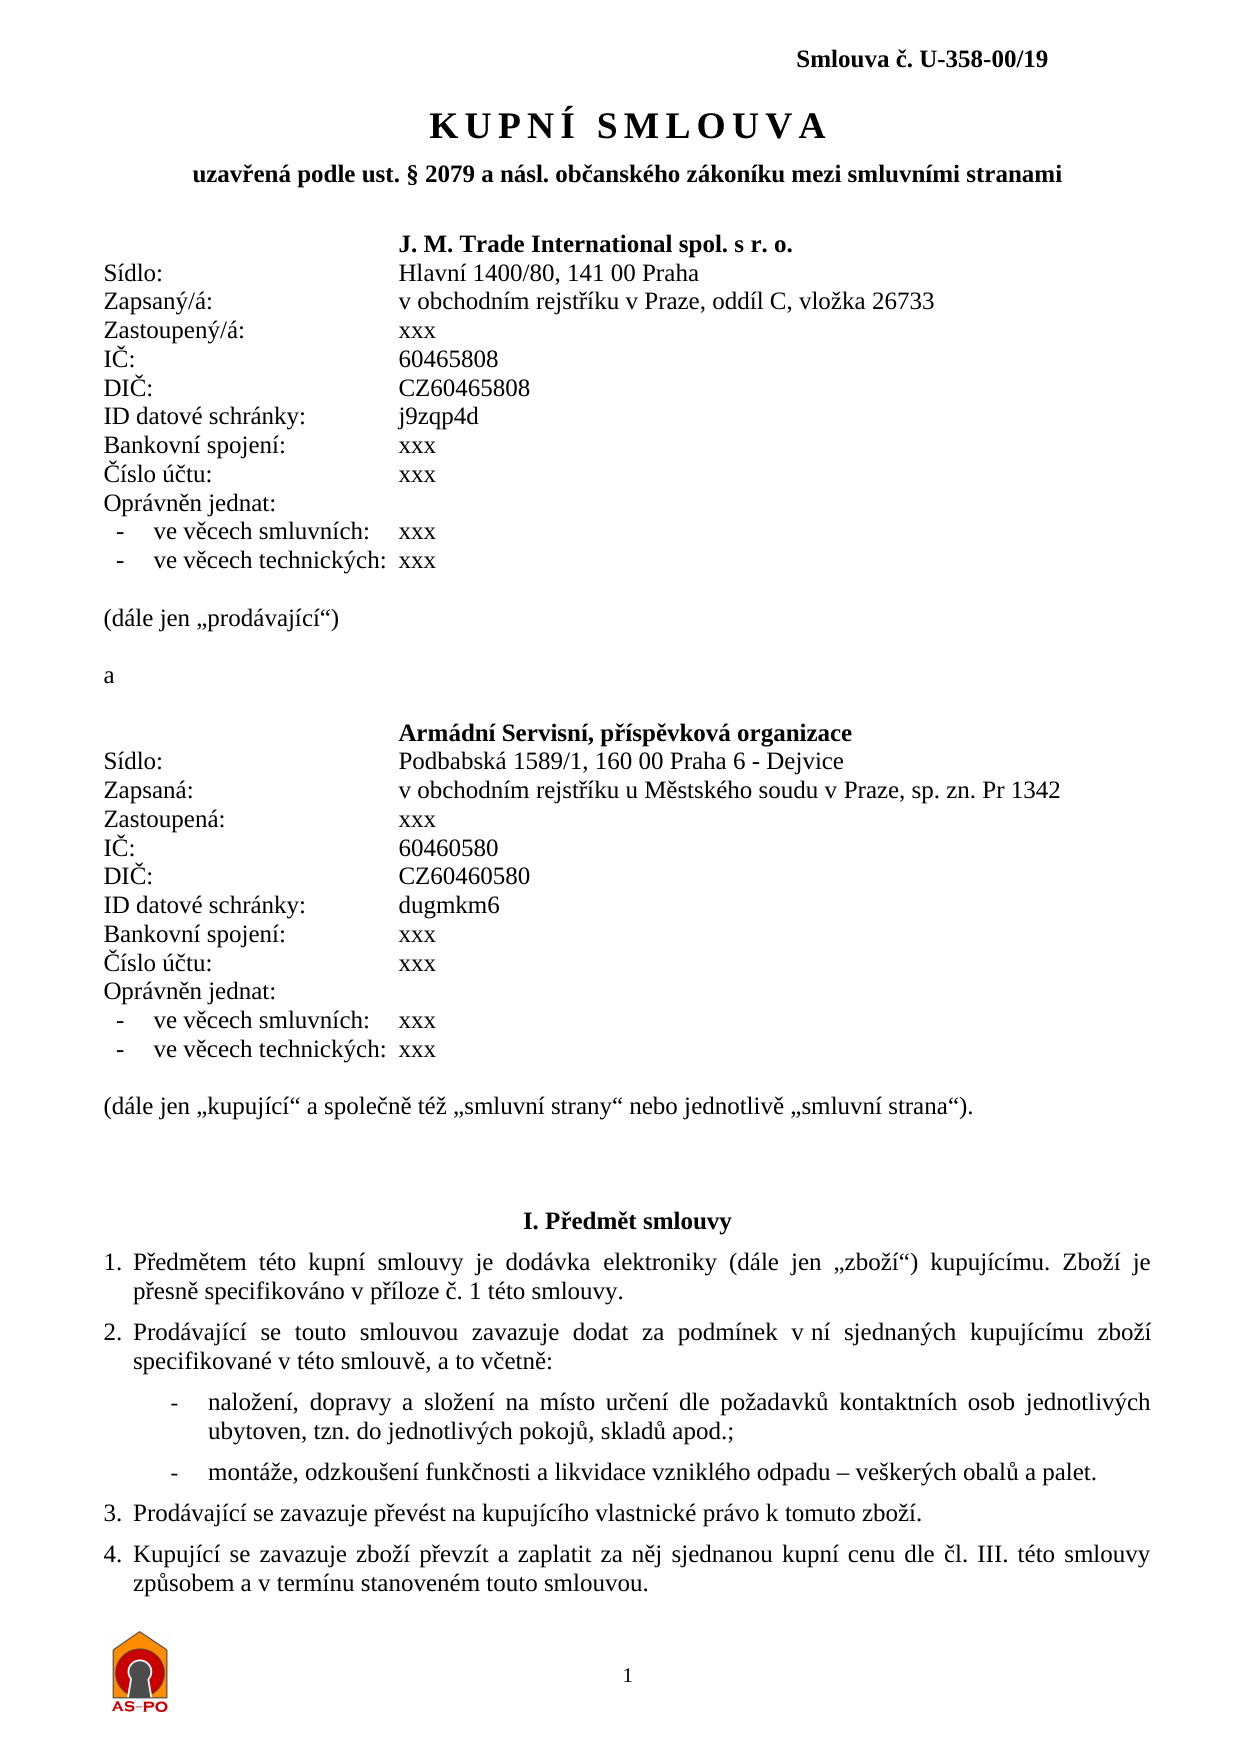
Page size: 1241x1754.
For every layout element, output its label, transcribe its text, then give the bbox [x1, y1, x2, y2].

text Zapsaná: v obchodním rejstříku u Městského soudu v Praze, sp. zn. Pr 1342 [103, 775, 1152, 804]
text a [103, 660, 1152, 689]
text DIČ: CZ60460580 [103, 861, 1152, 890]
list ve věcech smluvních: xxx [116, 516, 1152, 545]
list naložení, dopravy a složení na místo určení dle požadavků kontaktních osob jednotlivých ubytoven, tzn. do jednotlivých pokojů, skladů apod.; [170, 1387, 1152, 1444]
text IČ: 60465808 [103, 344, 1152, 373]
list Předmětem této kupní smlouvy je dodávka elektroniky (dále jen „zboží“) kupujícímu. Zboží je přesně specifikováno v příloze č. 1 této smlouvy. [103, 1247, 1152, 1304]
text IČ: 60460580 [103, 833, 1152, 861]
text ID datové schránky: j9zqp4d [103, 401, 1152, 430]
list Prodávající se touto smlouvou zavazuje dodat za podmínek v ní sjednaných kupujícímu zboží specifikované v této smlouvě, a to včetně: [103, 1317, 1152, 1374]
text Zastoupená: xxx [103, 804, 1152, 833]
text uzavřená podle ust. § 2079 a násl. občanského zákoníku mezi smluvními stranami [103, 159, 1152, 188]
text (dále jen „kupující“ a společně též „smluvní strany“ nebo jednotlivě „smluvní strana“). [103, 1091, 1152, 1119]
list Kupující se zavazuje zboží převzít a zaplatit za něj sjednanou kupní cenu dle čl. III. této smlouvy způsobem a v termínu stanoveném touto smlouvou. [103, 1539, 1152, 1597]
text I. Předmět smlouvy [103, 1206, 1152, 1234]
text J. M. Trade International spol. s r. o. [103, 229, 1152, 258]
picture [104, 1628, 175, 1712]
text Číslo účtu: xxx [103, 948, 1152, 976]
text Číslo účtu: xxx [103, 459, 1152, 488]
text kupní smlouva [103, 103, 1152, 146]
text Bankovní spojení: xxx [103, 430, 1152, 459]
list Prodávající se zavazuje převést na kupujícího vlastnické právo k tomuto zboží. [103, 1498, 1152, 1527]
text Oprávněn jednat: [103, 976, 1152, 1005]
text Bankovní spojení: xxx [103, 919, 1152, 948]
text Zastoupený/á: xxx [103, 315, 1152, 344]
text ID datové schránky: dugmkm6 [103, 890, 1152, 919]
text Zapsaný/á: v obchodním rejstříku v Praze, oddíl C, vložka 26733 [103, 286, 1152, 315]
text Sídlo: Podbabská 1589/1, 160 00 Praha 6 - Dejvice [103, 746, 1152, 775]
list ve věcech technických: xxx [116, 1034, 1152, 1063]
text Sídlo: Hlavní 1400/80, 141 00 Praha [103, 258, 1152, 286]
text (dále jen „prodávající“) [103, 603, 1152, 631]
text Armádní Servisní, příspěvková organizace [103, 718, 1152, 746]
list montáže, odzkoušení funkčnosti a likvidace vzniklého odpadu – veškerých obalů a palet. [170, 1457, 1152, 1486]
list ve věcech smluvních: xxx [116, 1005, 1152, 1034]
list ve věcech technických: xxx [116, 545, 1152, 574]
text Oprávněn jednat: [103, 488, 1152, 516]
text DIČ: CZ60465808 [103, 373, 1152, 401]
